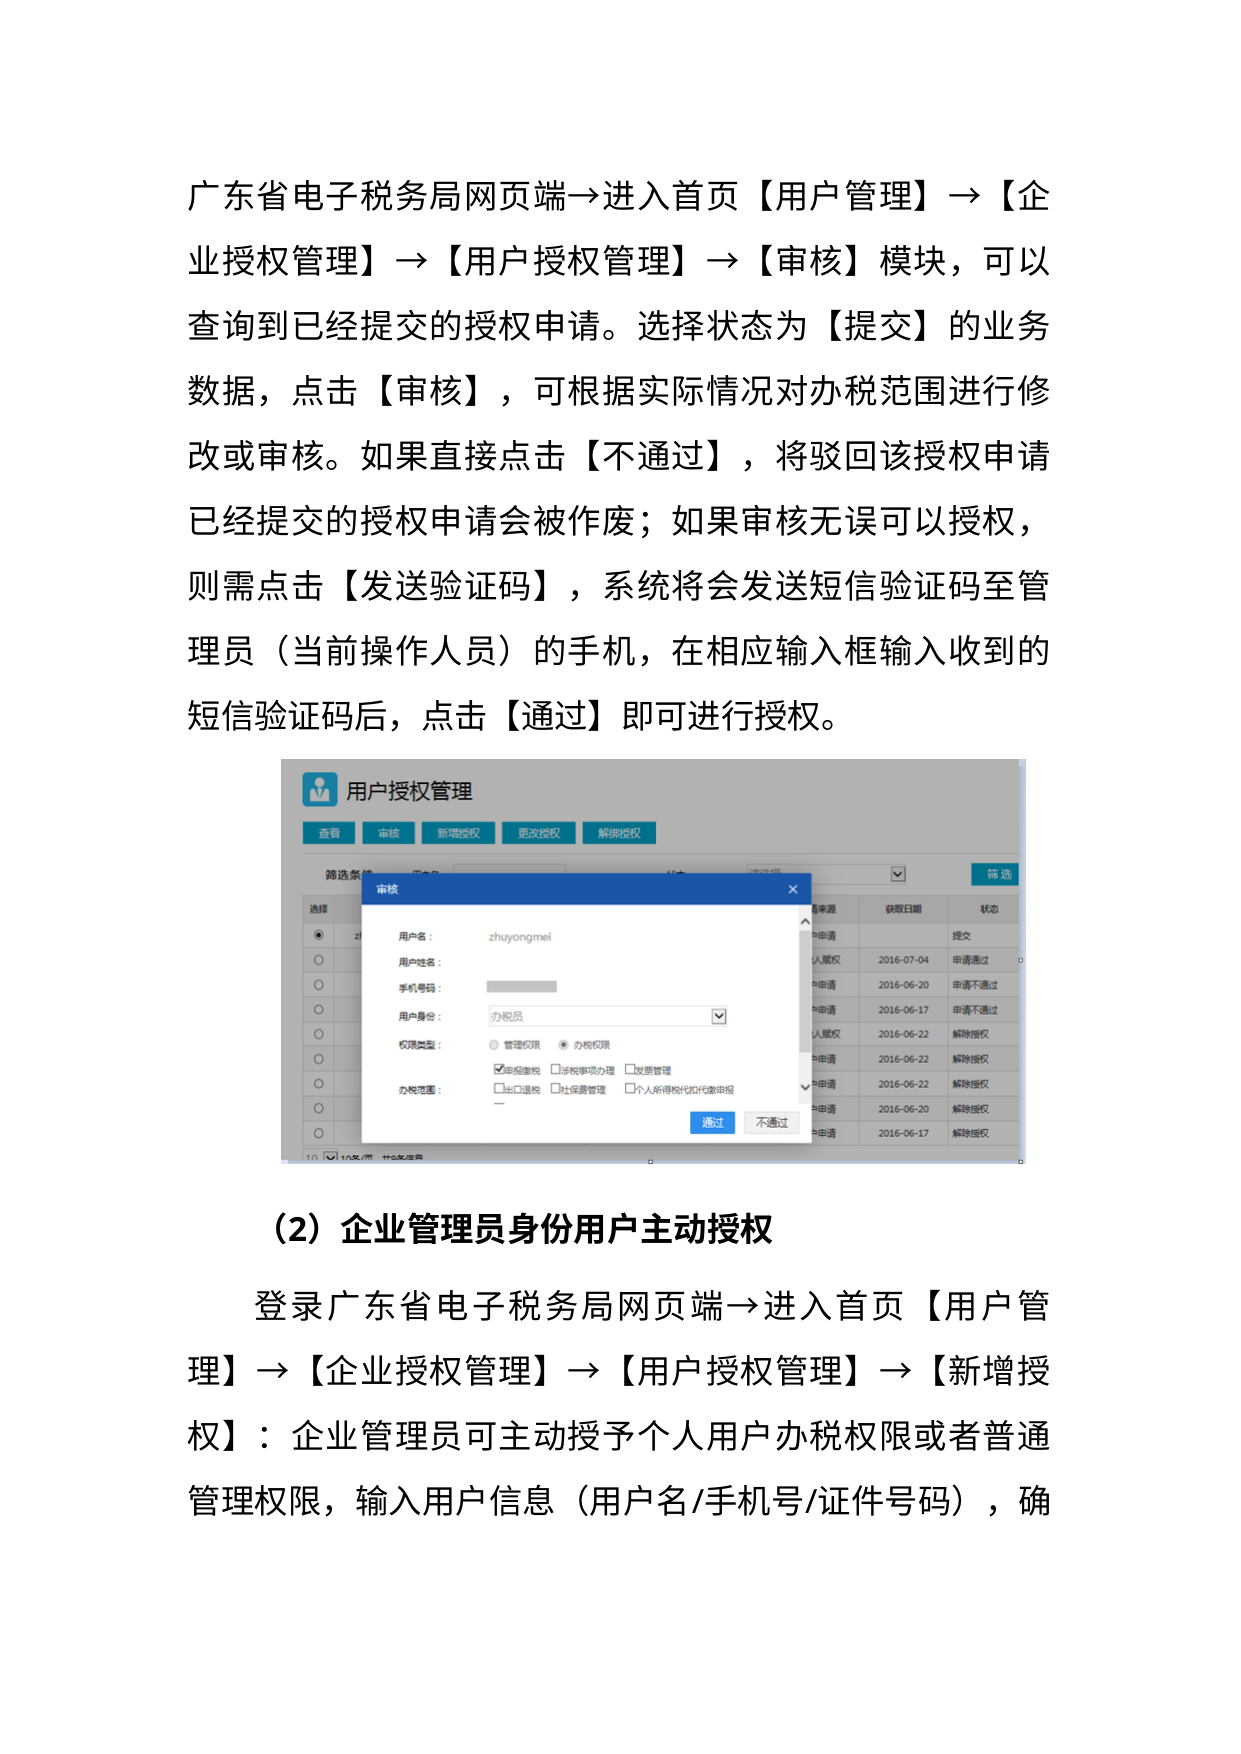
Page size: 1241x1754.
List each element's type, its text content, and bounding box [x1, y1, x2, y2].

text （2）企业管理员身份用户主动授权 [187, 1194, 1053, 1259]
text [187, 1272, 1053, 1532]
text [187, 162, 1053, 747]
picture [281, 759, 1027, 1164]
